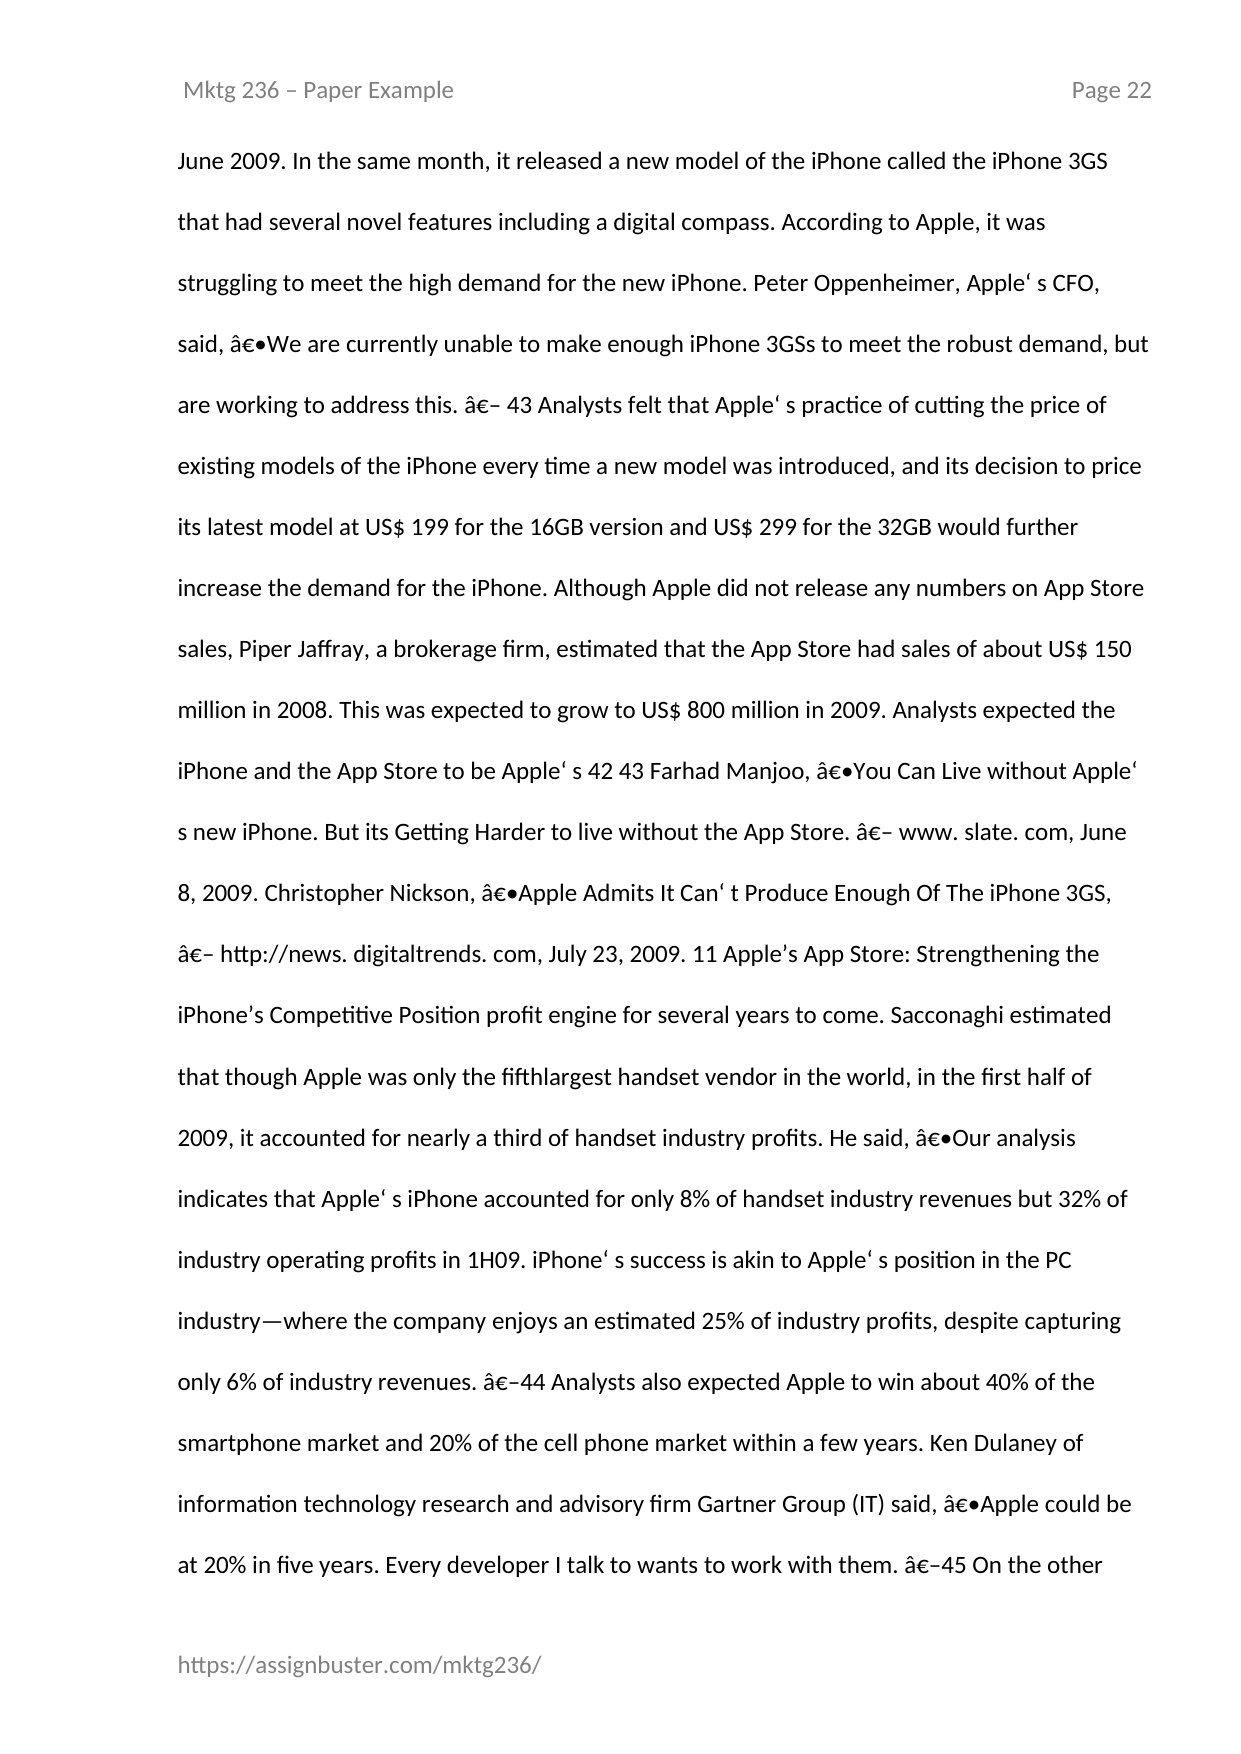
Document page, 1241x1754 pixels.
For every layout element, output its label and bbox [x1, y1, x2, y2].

text [177, 145, 1152, 1579]
